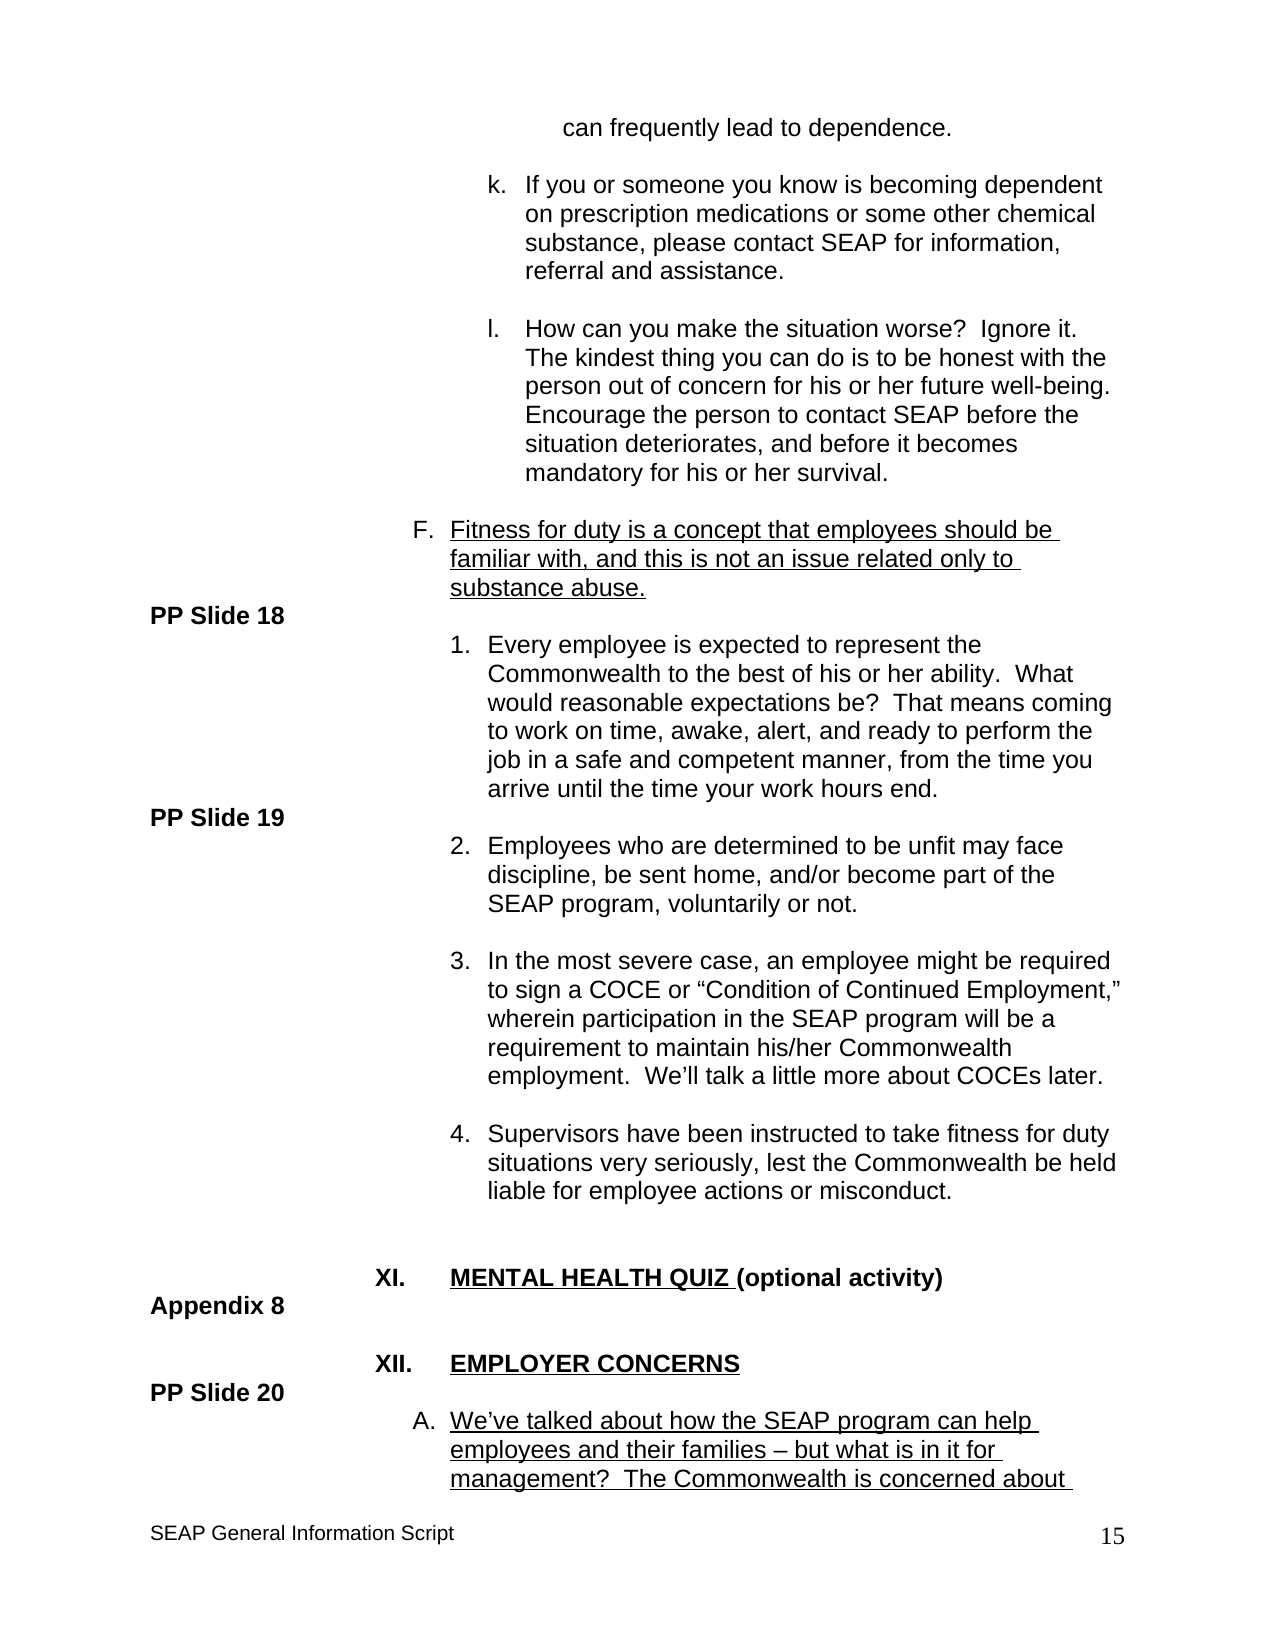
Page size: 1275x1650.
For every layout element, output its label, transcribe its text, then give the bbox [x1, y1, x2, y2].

list EMPLOYER CONCERNS [375, 1349, 1125, 1377]
list MENTAL HEALTH QUIZ (optional activity) [375, 1262, 1125, 1291]
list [412, 1406, 1125, 1492]
subtitle PP Slide 19 [150, 802, 1125, 831]
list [525, 112, 1125, 170]
text PP Slide 20 [150, 1377, 1125, 1406]
list How can you make the situation worse? Ignore it. The kindest thing you can do is to be honest with the person out of concern for his or her future well-being. Encourage the person to contact SEAP before the situation deteriorates, and before it becomes mandatory for his or her survival. [487, 314, 1125, 515]
text PP Slide 18 [150, 601, 1125, 630]
list If you or someone you know is becoming dependent on prescription medications or some other chemical substance, please contact SEAP for information, referral and assistance. [487, 170, 1125, 314]
subtitle Appendix 8 [150, 1291, 1125, 1320]
list In the most severe case, an employee might be required to sign a COCE or “Condition of Continued Employment,” wherein participation in the SEAP program will be a requirement to maintain his/her Commonwealth employment. We’ll talk a little more about COCEs later. [450, 946, 1125, 1119]
list Supervisors have been instructed to take fitness for duty situations very seriously, lest the Commonwealth be held liable for employee actions or misconduct. [450, 1119, 1125, 1205]
list Every employee is expected to represent the Commonwealth to the best of his or her ability. What would reasonable expectations be? That means coming to work on time, awake, alert, and ready to perform the job in a safe and competent manner, from the time you arrive until the time your work hours end. [450, 630, 1125, 802]
list Fitness for duty is a concept that employees should be familiar with, and this is not an issue related only to substance abuse. [412, 515, 1125, 601]
list Employees who are determined to be unfit may face discipline, be sent home, and/or become part of the SEAP program, voluntarily or not. [450, 831, 1125, 946]
